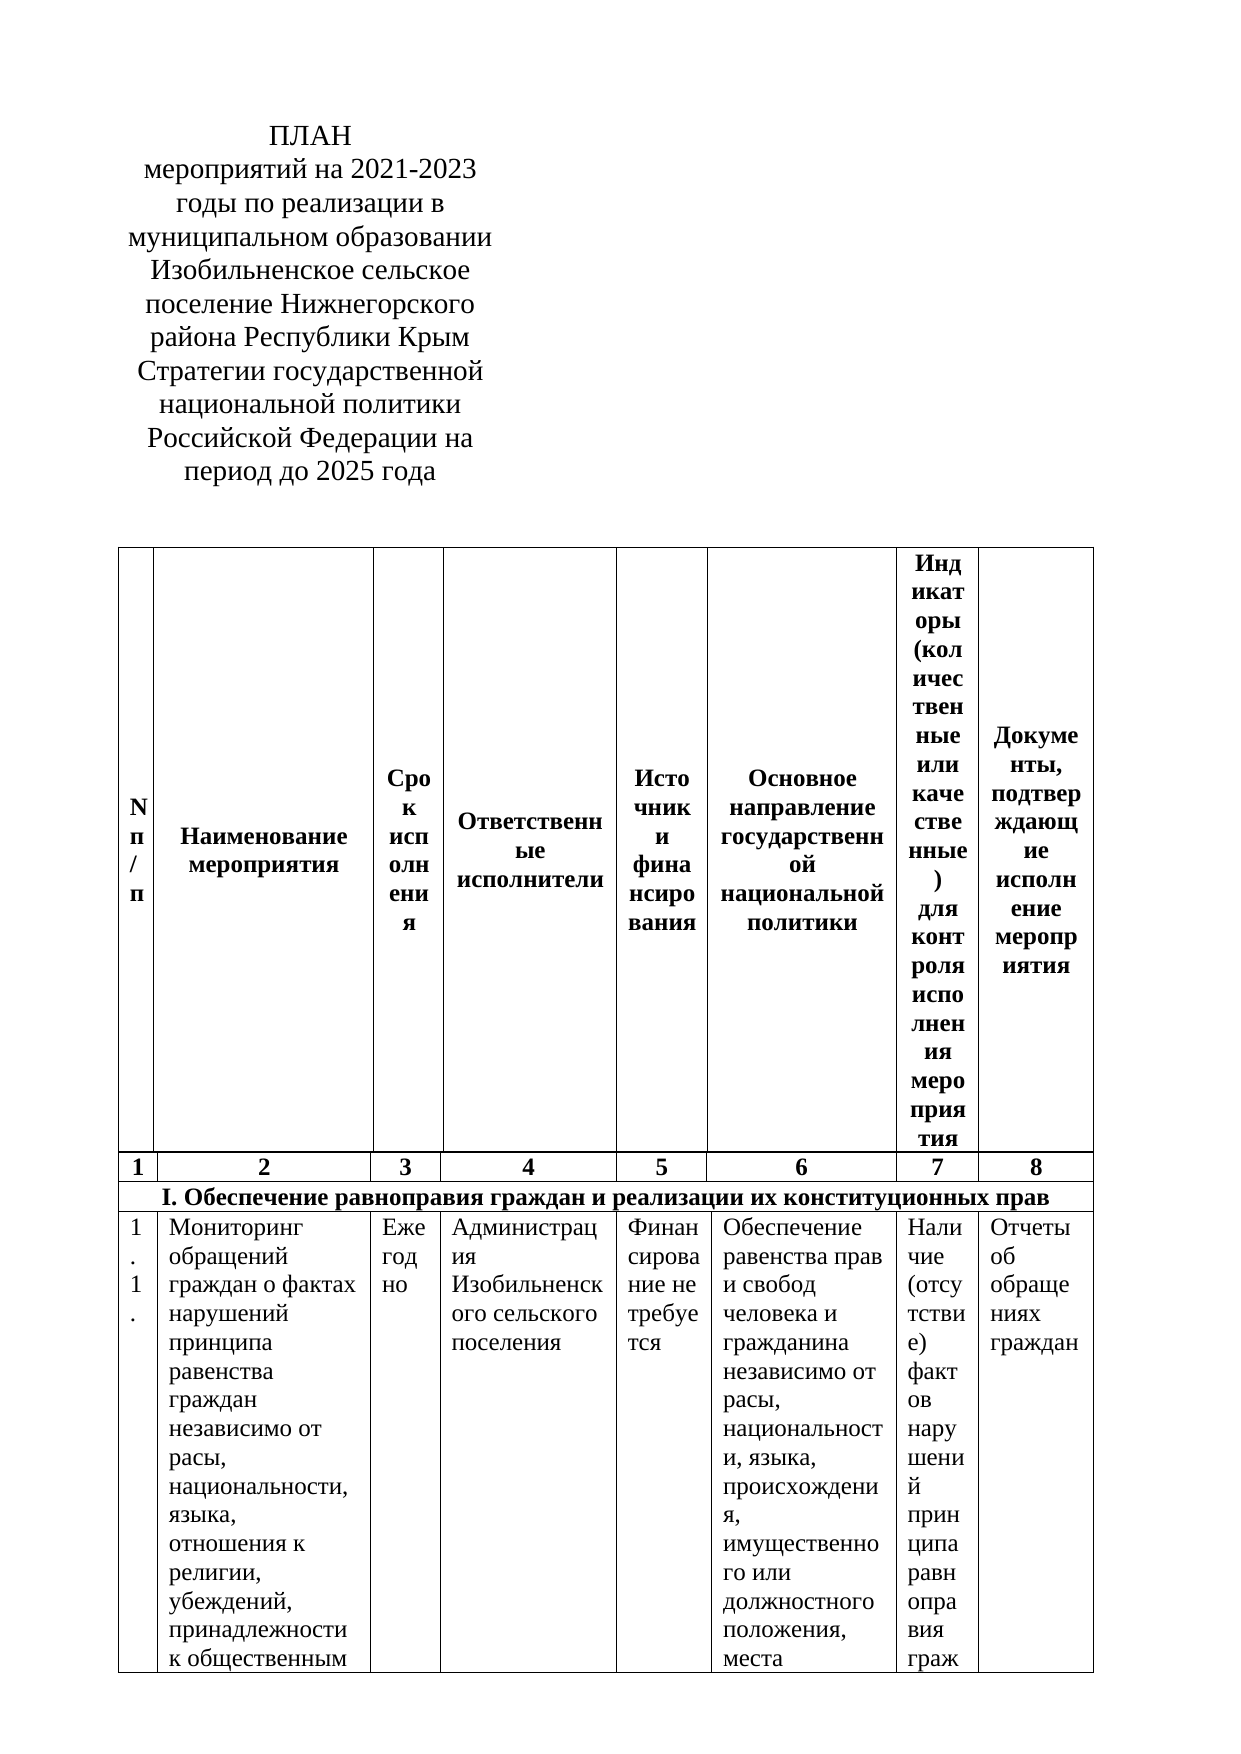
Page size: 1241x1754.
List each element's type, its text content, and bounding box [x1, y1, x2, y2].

table_header Источники финансирования [617, 548, 707, 1151]
table_cell 5 [617, 1153, 706, 1181]
table_cell 1.1. [119, 1212, 157, 1672]
table_cell 3 [371, 1153, 440, 1181]
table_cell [979, 1212, 1093, 1672]
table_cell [712, 1212, 896, 1672]
table_header Срок исполнения [374, 548, 443, 1151]
table_cell 1 [119, 1153, 157, 1181]
table_cell 6 [707, 1153, 896, 1181]
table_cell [441, 1212, 616, 1672]
table_header N п/п [119, 548, 153, 1151]
table_cell 7 [897, 1153, 978, 1181]
table_header Документы, подтверждающие исполнение мероприятия [979, 548, 1093, 1151]
table_cell 4 [441, 1153, 616, 1181]
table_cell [158, 1212, 370, 1672]
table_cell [617, 1212, 711, 1672]
table_cell 2 [158, 1153, 370, 1181]
table_cell 8 [979, 1153, 1093, 1181]
subtitle ПЛАН мероприятий на 2021-2023 годы по реализации в муниципальном образовании Изобильненское сельское поселение Нижнегорского района Республики Крым Стратегии государственной национальной политики Российской Федерации на период до 2025 года [118, 118, 502, 487]
table_header Ответственные исполнители [444, 548, 616, 1151]
table_cell I. Обеспечение равноправия граждан и реализации их конституционных прав [119, 1182, 1093, 1211]
table_header Наименование мероприятия [154, 548, 373, 1151]
table_header Основное направление государственной национальной политики [708, 548, 896, 1151]
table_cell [897, 1212, 978, 1672]
table_cell Ежегодно [371, 1212, 440, 1672]
table_header Индикаторы (количественные или качественные) для контроля исполнения мероприятия [897, 548, 978, 1151]
